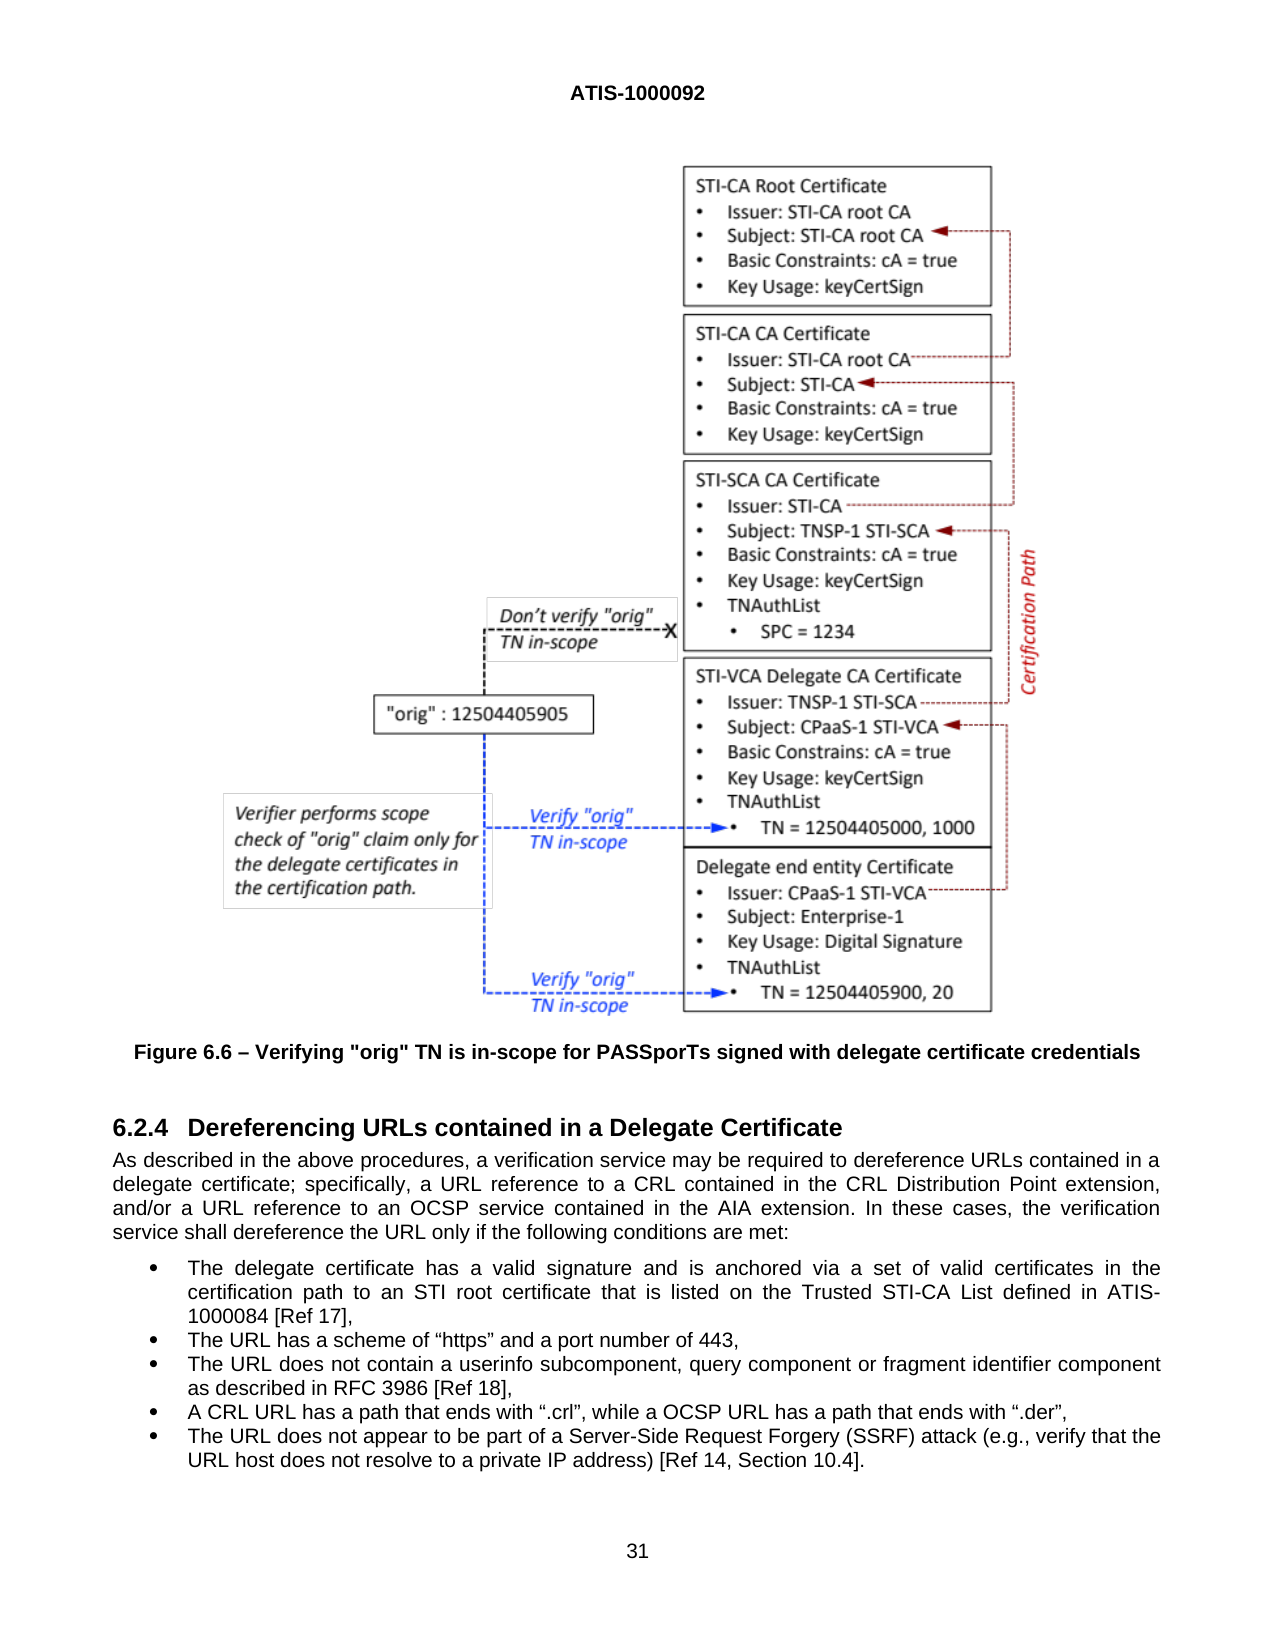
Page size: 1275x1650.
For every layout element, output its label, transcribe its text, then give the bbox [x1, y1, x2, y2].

list The URL does not contain a userinfo subcomponent, query component or fragment identifier component as described in RFC 3986 [Ref 18], [150, 1352, 1162, 1400]
list A CRL URL has a path that ends with “.crl”, while a OCSP URL has a path that ends with “.der”, [150, 1400, 1162, 1424]
subtitle Dereferencing URLs contained in a Delegate Certificate [112, 1113, 1162, 1142]
list The URL does not appear to be part of a Server-Side Request Forgery (SSRF) attack (e.g., verify that the URL host does not resolve to a private IP address) [Ref 14, Section 10.4]. [150, 1424, 1162, 1472]
list The delegate certificate has a valid signature and is anchored via a set of valid certificates in the certification path to an STI root certificate that is listed on the Trusted STI-CA List defined in ATIS-1000084 [Ref 17], [150, 1256, 1162, 1328]
list The URL has a scheme of “https” and a port number of 443, [150, 1328, 1162, 1352]
text As described in the above procedures, a verification service may be required to dereference URLs contained in a delegate certificate; specifically, a URL reference to a CRL contained in the CRL Distribution Point extension, and/or a URL reference to an OCSP service contained in the AIA extension. In these cases, the verification service shall dereference the URL only if the following conditions are met: [112, 1148, 1162, 1244]
